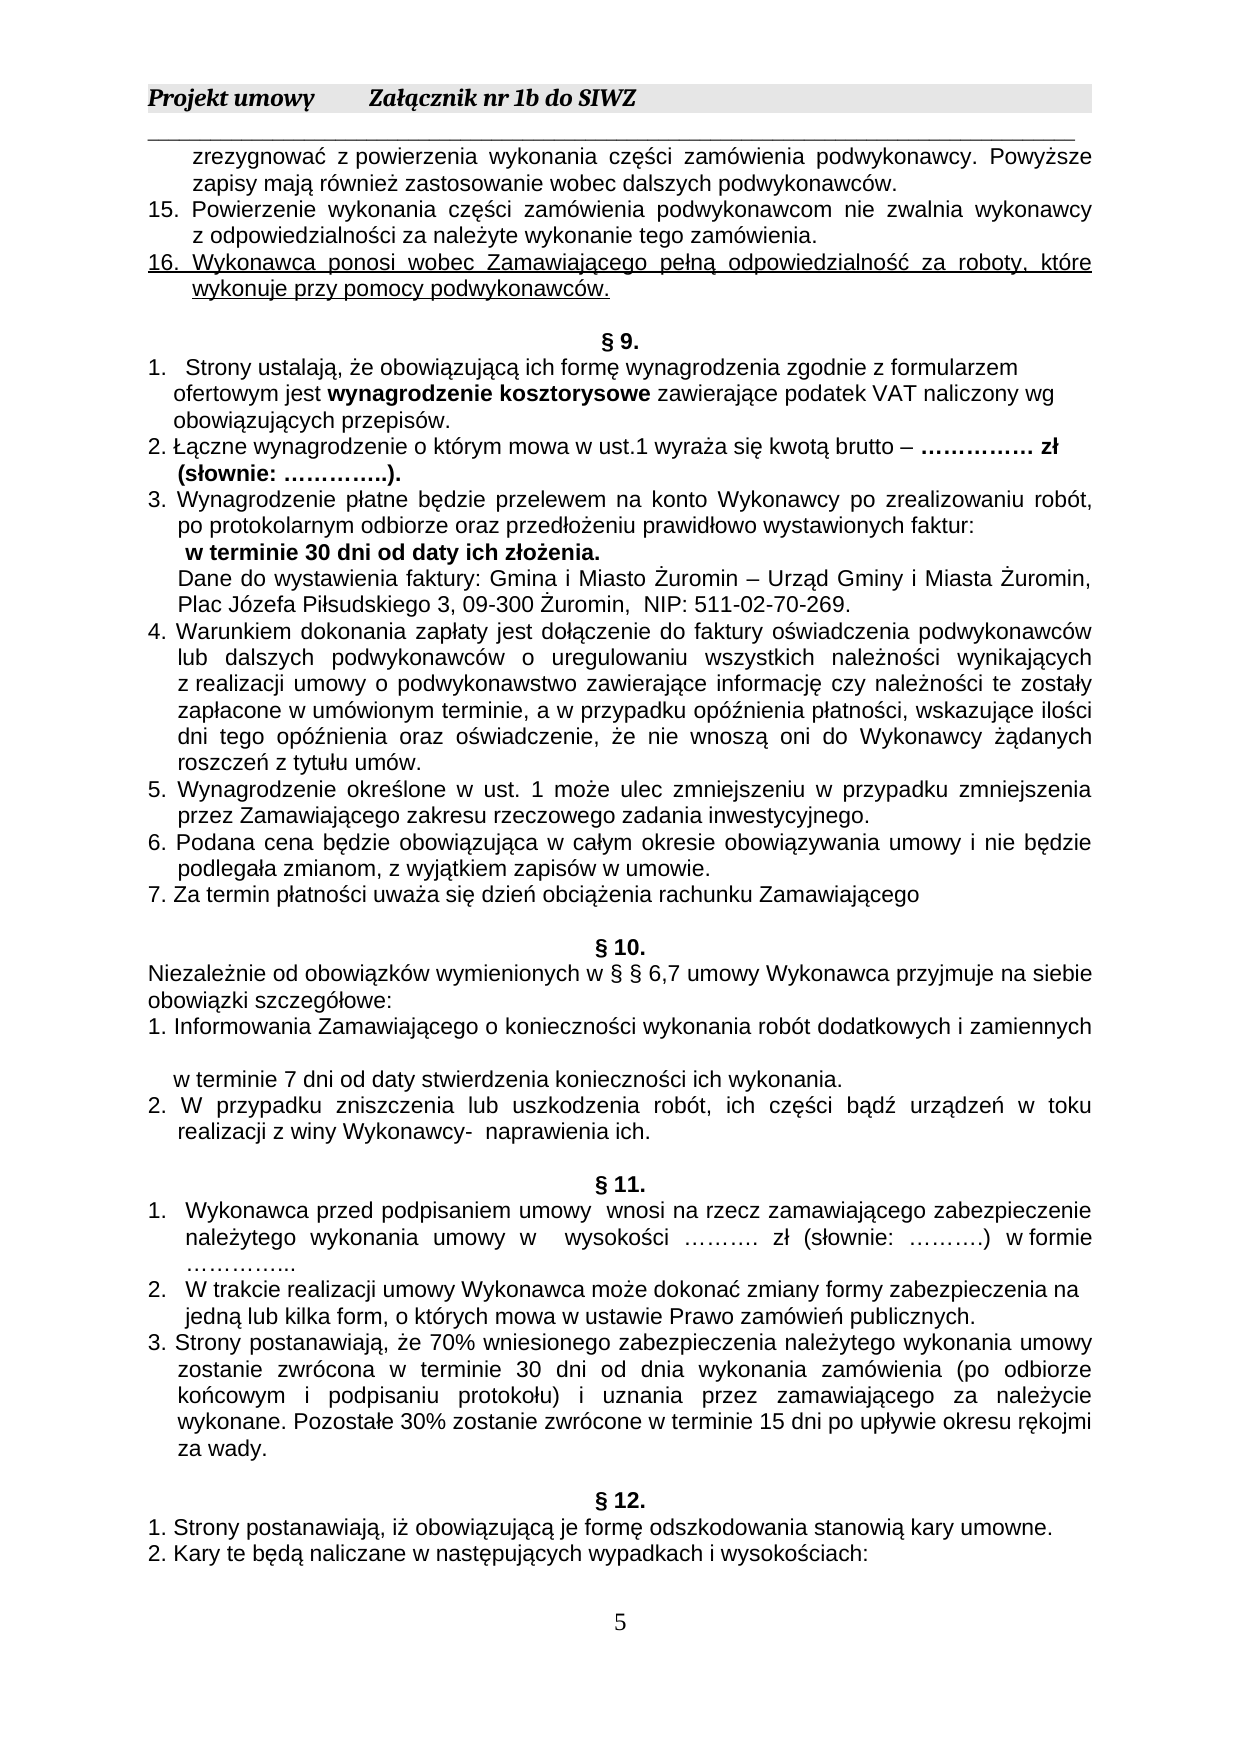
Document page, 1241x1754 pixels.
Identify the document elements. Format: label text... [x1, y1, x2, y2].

text 16. Wykonawca ponosi wobec Zamawiającego pełną odpowiedzialność za roboty, które wykonuje przy pomocy podwykonawców. [148, 249, 1092, 271]
text Niezależnie od obowiązków wymienionych w 6,7 umowy Wykonawca przyjmuje na siebie obowiązki szczegółowe: [148, 960, 1092, 1013]
text 3. Wynagrodzenie płatne będzie przelewem na konto Wykonawcy po zrealizowaniu robót, po protokolarnym odbiorze oraz przedłożeniu prawidłowo wystawionych faktur: [148, 486, 1092, 538]
text 3. Strony postanawiają, że 70% wniesionego zabezpieczenia należytego wykonania umowy zostanie zwrócona w terminie 30 dni od dnia wykonania zamówienia (po odbiorze końcowym i podpisaniu protokołu) i uznania przez zamawiającego za należycie wykonane. Pozostałe 30% zostanie zwrócone w terminie 15 dni po upływie okresu rękojmi za wady. [148, 1329, 1092, 1461]
text w terminie 30 dni od daty ich złożenia. [185, 538, 1092, 565]
text 1. Strony postanawiają, iż obowiązującą je formę odszkodowania stanowią kary umowne. [148, 1514, 1092, 1540]
text 7. Za termin płatności uważa się dzień obciążenia rachunku Zamawiającego [148, 881, 1092, 907]
text 15. Powierzenie wykonania części zamówienia podwykonawcom nie zwalnia wykonawcy z odpowiedzialności za należyte wykonanie tego zamówienia. [148, 196, 1092, 249]
text Dane do wystawienia faktury: Gmina i Miasto Żuromin – Urząd Gminy i Miasta Żuromin, Plac Józefa Piłsudskiego 3, 09-300 Żuromin, NIP: 511-02-70-269. [177, 565, 1092, 618]
text 10. [148, 934, 1092, 960]
text 6. Podana cena będzie obowiązująca w całym okresie obowiązywania umowy i nie będzie podlegała zmianom, z wyjątkiem zapisów w umowie. [148, 828, 1092, 881]
text 9. [148, 328, 1092, 354]
text ofertowym jest wynagrodzenie kosztorysowe zawierające podatek VAT naliczony wg [148, 380, 1092, 407]
text 5. Wynagrodzenie określone w ust. 1 może ulec zmniejszeniu w przypadku zmniejszenia przez Zamawiającego zakresu rzeczowego zadania inwestycyjnego. [148, 776, 1092, 828]
list W trakcie realizacji umowy Wykonawca może dokonać zmiany formy zabezpieczenia na jedną lub kilka form, o których mowa w ustawie Prawo zamówień publicznych. [148, 1276, 1092, 1329]
text 2. Łączne wynagrodzenie o którym mowa w ust.1 wyraża się kwotą brutto – …………… zł [148, 433, 1092, 459]
text 2. Kary te będą naliczane w następujących wypadkach i wysokościach: [148, 1540, 1092, 1566]
text 11. [148, 1171, 1092, 1197]
list Wykonawca przed podpisaniem umowy wnosi na rzecz zamawiającego zabezpieczenie należytego wykonania umowy w wysokości ………. zł (słownie: ……….) w formie …………... [148, 1197, 1092, 1276]
text 1. Informowania Zamawiającego o konieczności wykonania robót dodatkowych i zamiennych w terminie 7 dni od daty stwierdzenia konieczności ich wykonania. [148, 1013, 1092, 1092]
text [148, 113, 1092, 196]
text 12. [148, 1487, 1092, 1514]
text 2. W przypadku zniszczenia lub uszkodzenia robót, ich części bądź urządzeń w toku realizacji z winy Wykonawcy- naprawienia ich. [148, 1092, 1092, 1145]
text (słownie: …………..). [177, 459, 1092, 486]
text 4. Warunkiem dokonania zapłaty jest dołączenie do faktury oświadczenia podwykonawców lub dalszych podwykonawców o uregulowaniu wszystkich należności wynikających z realizacji umowy o podwykonawstwo zawierające informację czy należności te zostały zapłacone w umówionym terminie, a w przypadku opóźnienia płatności, wskazujące ilości dni tego opóźnienia oraz oświadczenie, że nie wnoszą oni do Wykonawcy żądanych roszczeń z tytułu umów. [148, 618, 1092, 776]
text 16. Wykonawca ponosi wobec Zamawiającego pełną odpowiedzialność za roboty, które wykonuje przy pomocy podwykonawców. [148, 273, 1092, 301]
list Strony ustalają, że obowiązującą ich formę wynagrodzenia zgodnie z formularzem [148, 354, 1092, 380]
text obowiązujących przepisów. [148, 407, 1092, 433]
